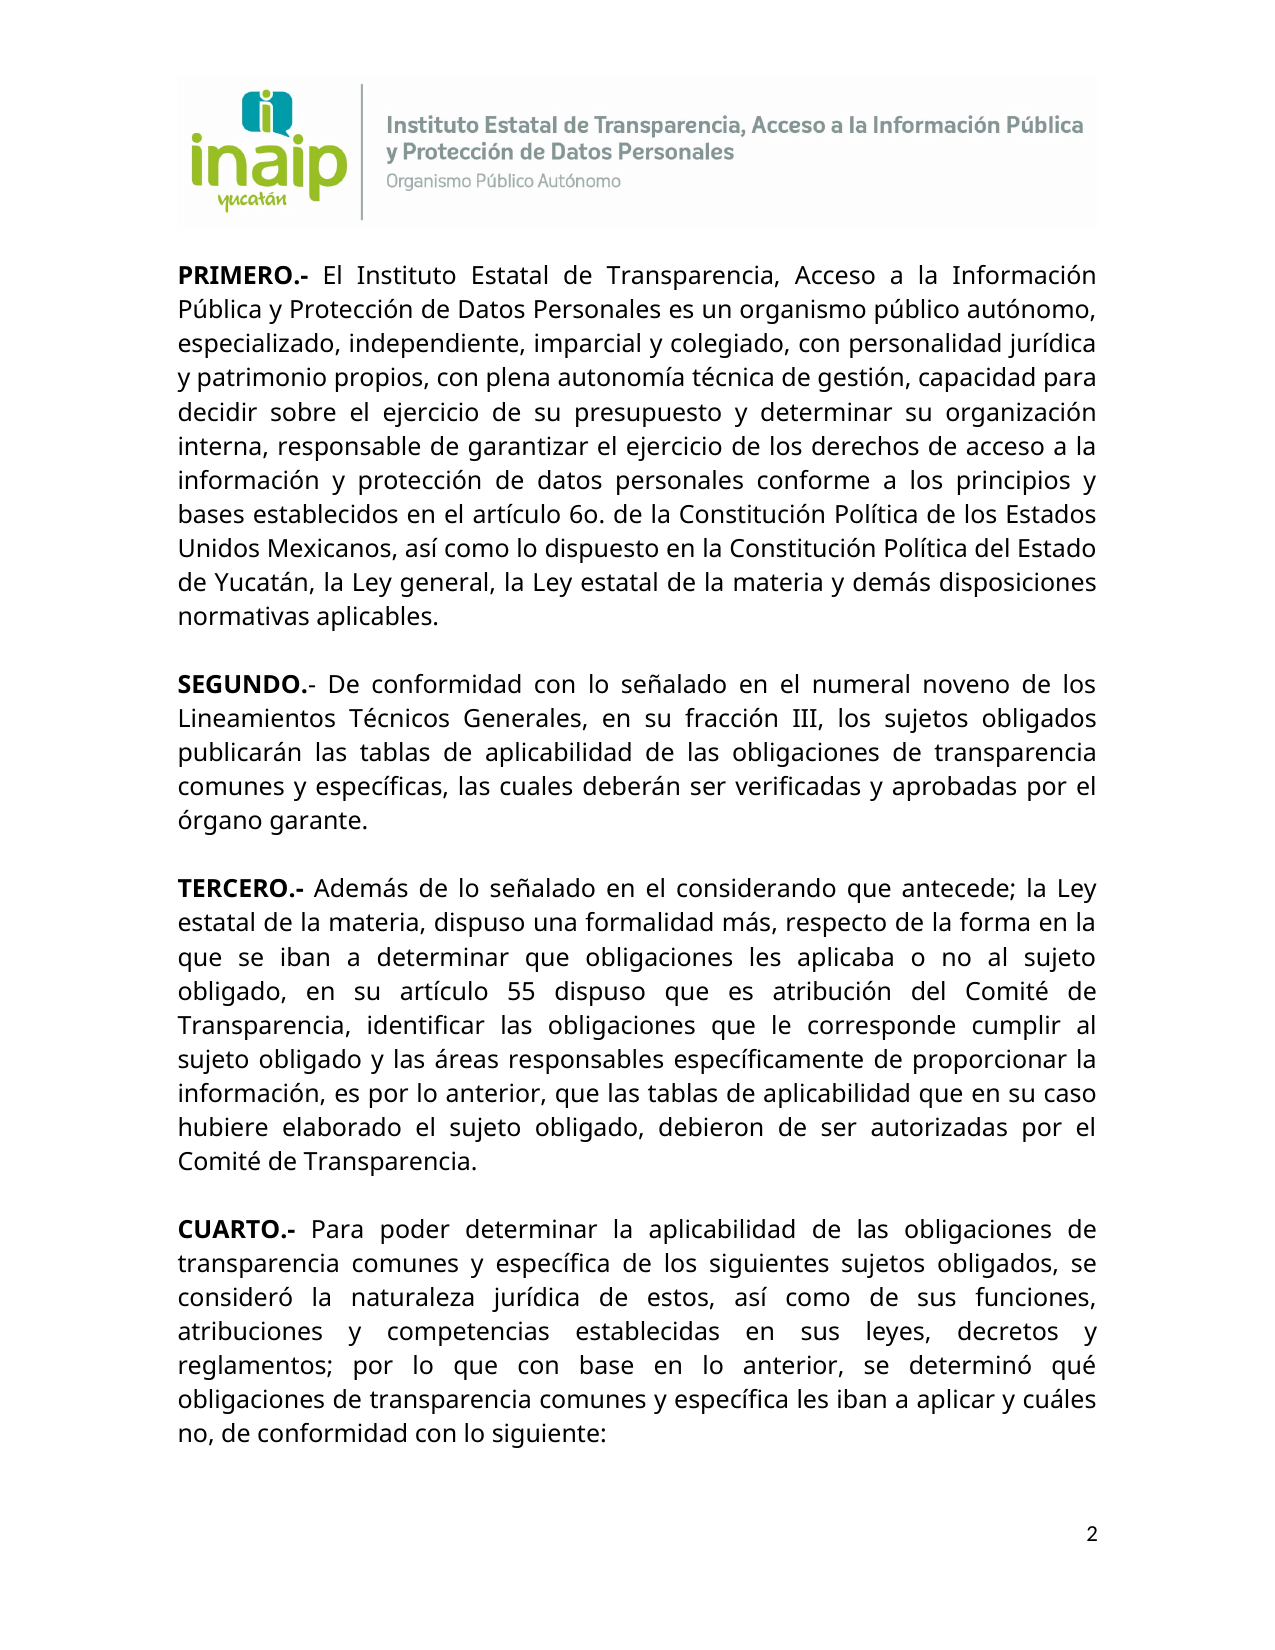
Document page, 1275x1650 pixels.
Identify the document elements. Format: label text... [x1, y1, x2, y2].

text PRIMERO.- El Instituto Estatal de Transparencia, Acceso a la Información Pública y Protección de Datos Personales es un organismo público autónomo, especializado, independiente, imparcial y colegiado, con personalidad jurídica y patrimonio propios, con plena autonomía técnica de gestión, capacidad para decidir sobre el ejercicio de su presupuesto y determinar su organización interna, responsable de garantizar el ejercicio de los derechos de acceso a la información y protección de datos personales conforme a los principios y bases establecidos en el artículo 6o. de la Constitución Política de los Estados Unidos Mexicanos, así como lo dispuesto en la Constitución Política del Estado de Yucatán, la Ley general, la Ley estatal de la materia y demás disposiciones normativas aplicables. [177, 258, 1098, 633]
text CUARTO.- Para poder determinar la aplicabilidad de las obligaciones de transparencia comunes y específica de los siguientes sujetos obligados, se consideró la naturaleza jurídica de estos, así como de sus funciones, atribuciones y competencias establecidas en sus leyes, decretos y reglamentos; por lo que con base en lo anterior, se determinó qué obligaciones de transparencia comunes y específica les iban a aplicar y cuáles no, de conformidad con lo siguiente: [177, 1212, 1098, 1450]
picture [177, 75, 1098, 230]
text SEGUNDO.- De conformidad con lo señalado en el numeral noveno de los Lineamientos Técnicos Generales, en su fracción III, los sujetos obligados publicarán las tablas de aplicabilidad de las obligaciones de transparencia comunes y específicas, las cuales deberán ser verificadas y aprobadas por el órgano garante. [177, 667, 1098, 837]
text TERCERO.- Además de lo señalado en el considerando que antecede; la Ley estatal de la materia, dispuso una formalidad más, respecto de la forma en la que se iban a determinar que obligaciones les aplicaba o no al sujeto obligado, en su artículo 55 dispuso que es atribución del Comité de Transparencia, identificar las obligaciones que le corresponde cumplir al sujeto obligado y las áreas responsables específicamente de proporcionar la información, es por lo anterior, que las tablas de aplicabilidad que en su caso hubiere elaborado el sujeto obligado, debieron de ser autorizadas por el Comité de Transparencia. [177, 871, 1098, 1178]
